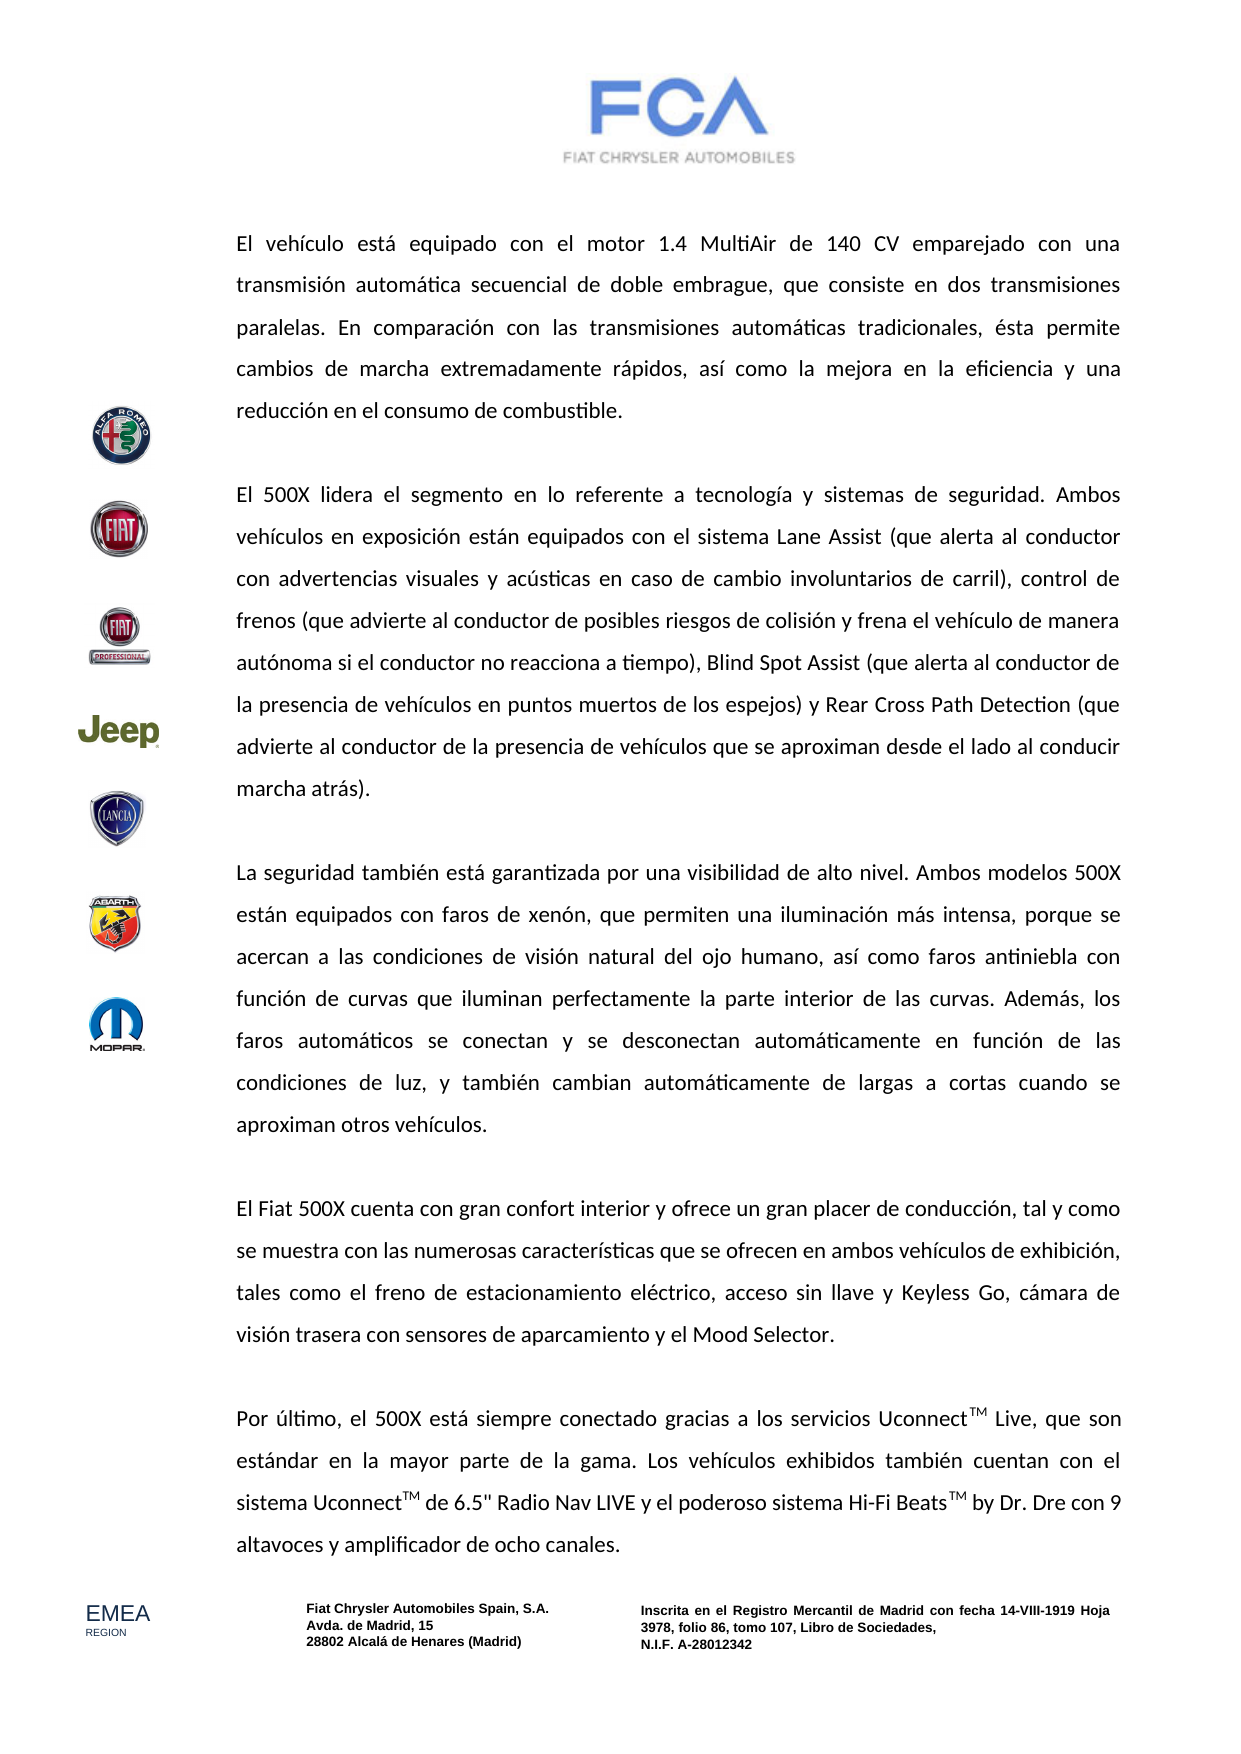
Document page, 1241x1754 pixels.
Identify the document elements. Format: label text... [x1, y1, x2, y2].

text El 500X lidera el segmento en lo referente a tecnología y sistemas de seguridad. Ambos vehículos en exposición están equipados con el sistema Lane Assist (que alerta al conductor con advertencias visuales y acústicas en caso de cambio involuntarios de carril), control de frenos (que advierte al conductor de posibles riesgos de colisión y frena el vehículo de manera autónoma si el conductor no reacciona a tiempo), Blind Spot Assist (que alerta al conductor de la presencia de vehículos en puntos muertos de los espejos) y Rear Cross Path Detection (que advierte al conductor de la presencia de vehículos que se aproximan desde el lado al conducir marcha atrás). [236, 481, 1122, 802]
picture [87, 401, 155, 469]
text El Fiat 500X cuenta con gran confort interior y ofrece un gran placer de conducción, tal y como se muestra con las numerosas características que se ofrecen en ambos vehículos de exhibición, tales como el freno de estacionamiento eléctrico, acceso sin llave y Keyless Go, cámara de visión trasera con sensores de aparcamiento y el Mood Selector. [236, 1194, 1122, 1348]
picture [84, 603, 155, 668]
text Por último, el 500X está siempre conectado gracias a los servicios UconnectTM Live, que son estándar en la mayor parte de la gama. Los vehículos exhibidos también cuentan con el sistema UconnectTM de 6.5" Radio Nav LIVE y el poderoso sistema Hi-Fi BeatsTM by Dr. Dre con 9 altavoces y amplificador de ocho canales. [236, 1404, 1122, 1558]
picture [78, 715, 159, 748]
picture [89, 997, 145, 1051]
picture [89, 499, 148, 559]
text El vehículo está equipado con el motor 1.4 MultiAir de 140 CV emparejado con una transmisión automática secuencial de doble embrague, que consiste en dos transmisiones paralelas. En comparación con las transmisiones automáticas tradicionales, ésta permite cambios de marcha extremadamente rápidos, así como la mejora en la eficiencia y una reducción en el consumo de combustible. [236, 229, 1122, 424]
picture [87, 790, 147, 848]
picture [86, 891, 145, 954]
text La seguridad también está garantizada por una visibilidad de alto nivel. Ambos modelos 500X están equipados con faros de xenón, que permiten una iluminación más intensa, porque se acercan a las condiciones de visión natural del ojo humano, así como faros antiniebla con función de curvas que iluminan perfectamente la parte interior de las curvas. Además, los faros automáticos se conectan y se desconectan automáticamente en función de las condiciones de luz, y también cambian automáticamente de largas a cortas cuando se aproximan otros vehículos. [236, 858, 1122, 1138]
picture [562, 73, 797, 165]
